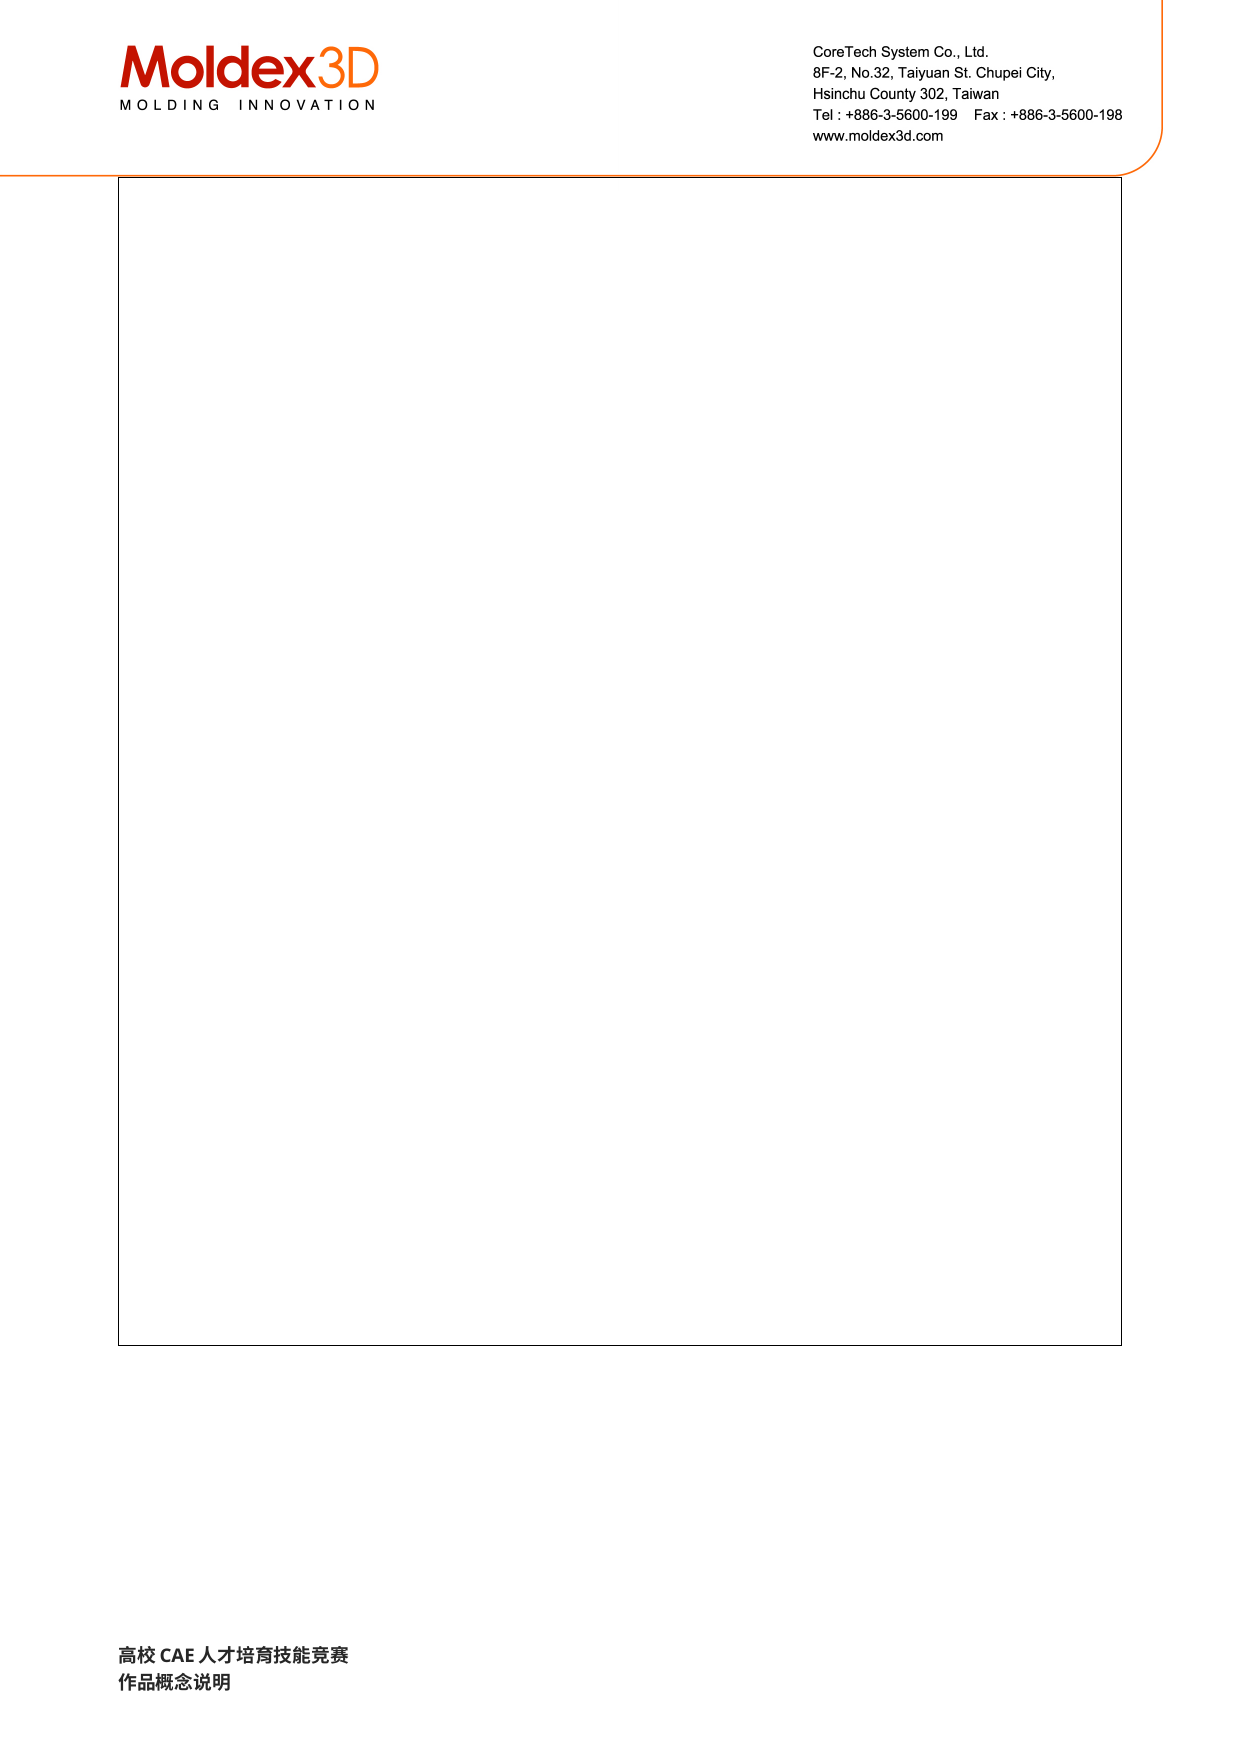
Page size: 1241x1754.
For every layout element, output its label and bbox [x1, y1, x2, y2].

table_header [119, 178, 1121, 1345]
picture [0, 0, 1240, 191]
